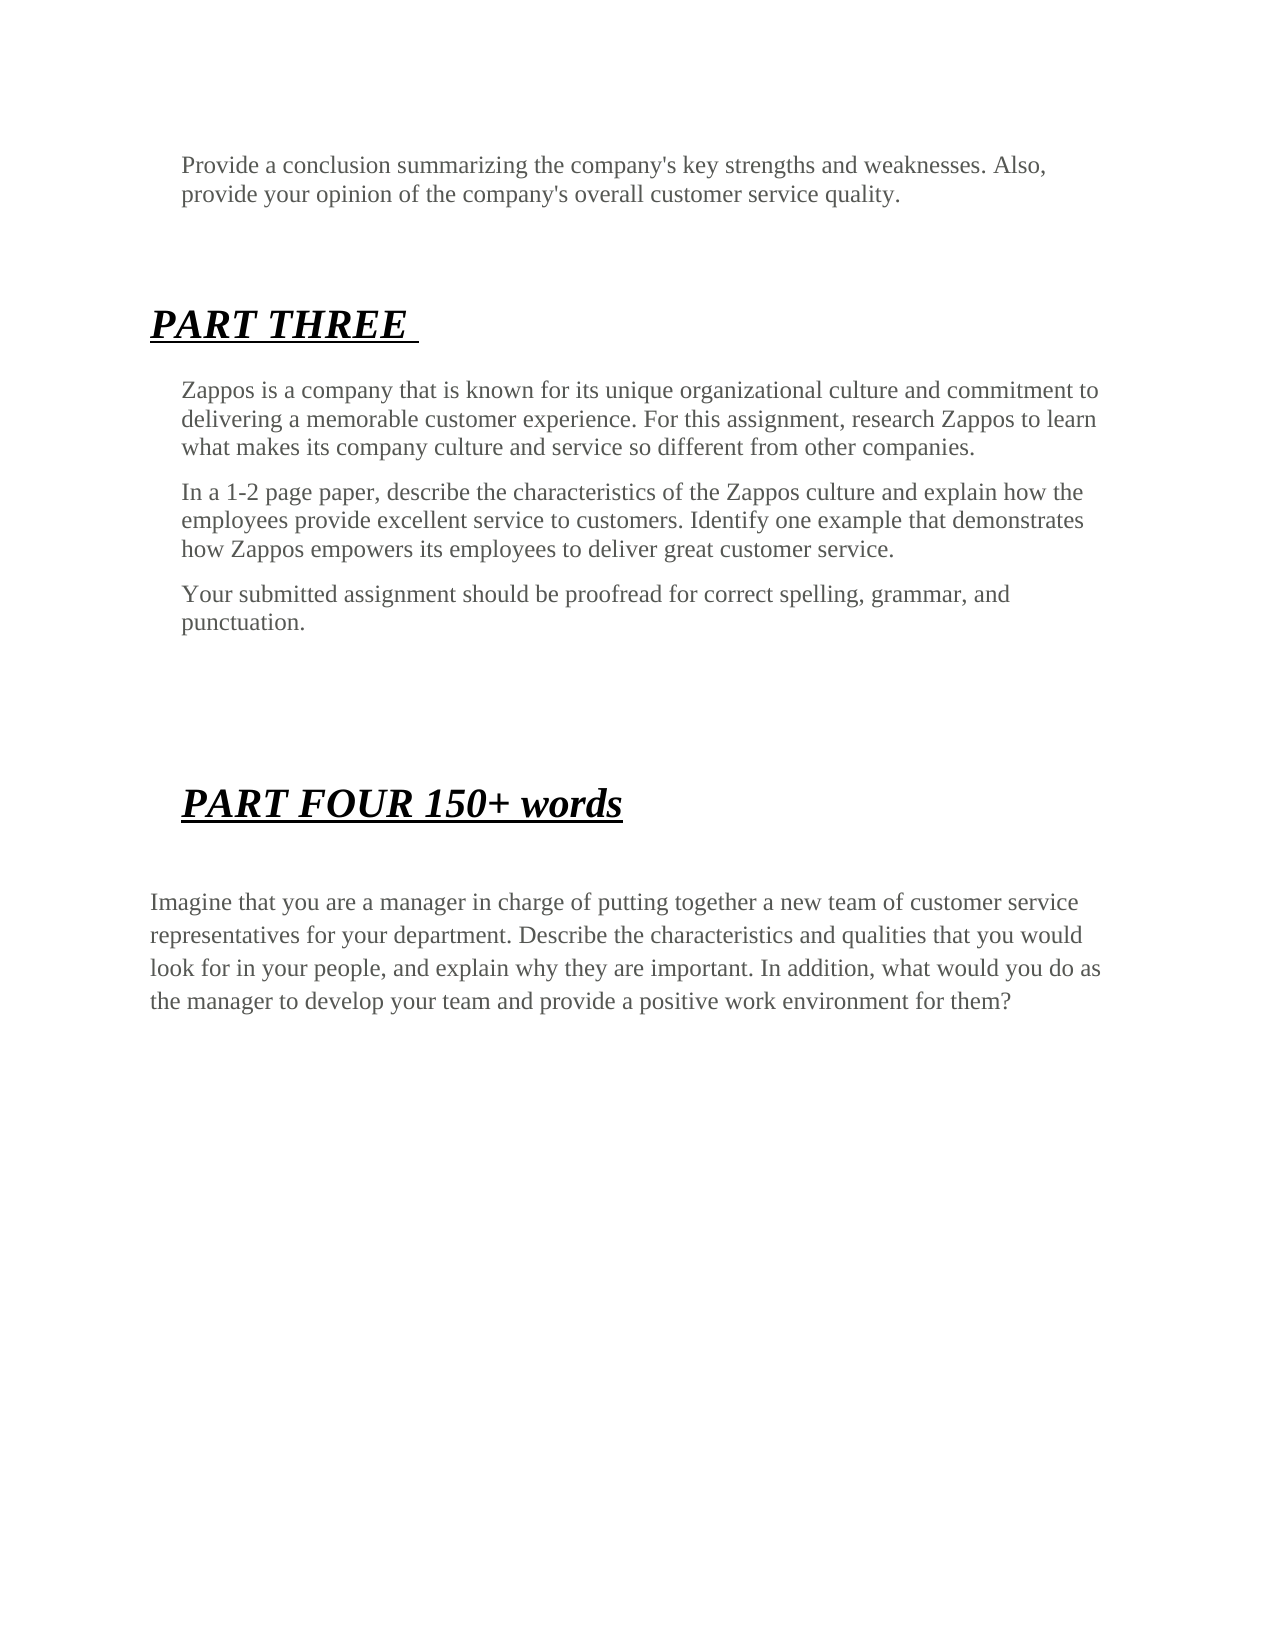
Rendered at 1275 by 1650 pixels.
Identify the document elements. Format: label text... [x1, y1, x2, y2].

text Provide a conclusion summarizing the company's key strengths and weaknesses. Also, provide your opinion of the company's overall customer service quality. [181, 150, 1109, 207]
text Zappos is a company that is known for its unique organizational culture and commitment to delivering a memorable customer experience. For this assignment, research Zappos to learn what makes its company culture and service so different from other companies. [181, 375, 1109, 461]
text Imagine that you are a manager in charge of putting together a new team of customer service representatives for your department. Describe the characteristics and qualities that you would look for in your people, and explain why they are important. In addition, what would you do as the manager to develop your team and provide a positive work environment for them? [150, 887, 1125, 1015]
text In a 1-2 page paper, describe the characteristics of the Zappos culture and explain how the employees provide excellent service to customers. Identify one example that demonstrates how Zappos empowers its employees to deliver great customer service. [181, 477, 1109, 563]
text PART FOUR 150+ words [181, 779, 1109, 827]
text Your submitted assignment should be proofread for correct spelling, grammar, and punctuation. [181, 579, 1109, 636]
text PART THREE [150, 299, 1125, 347]
